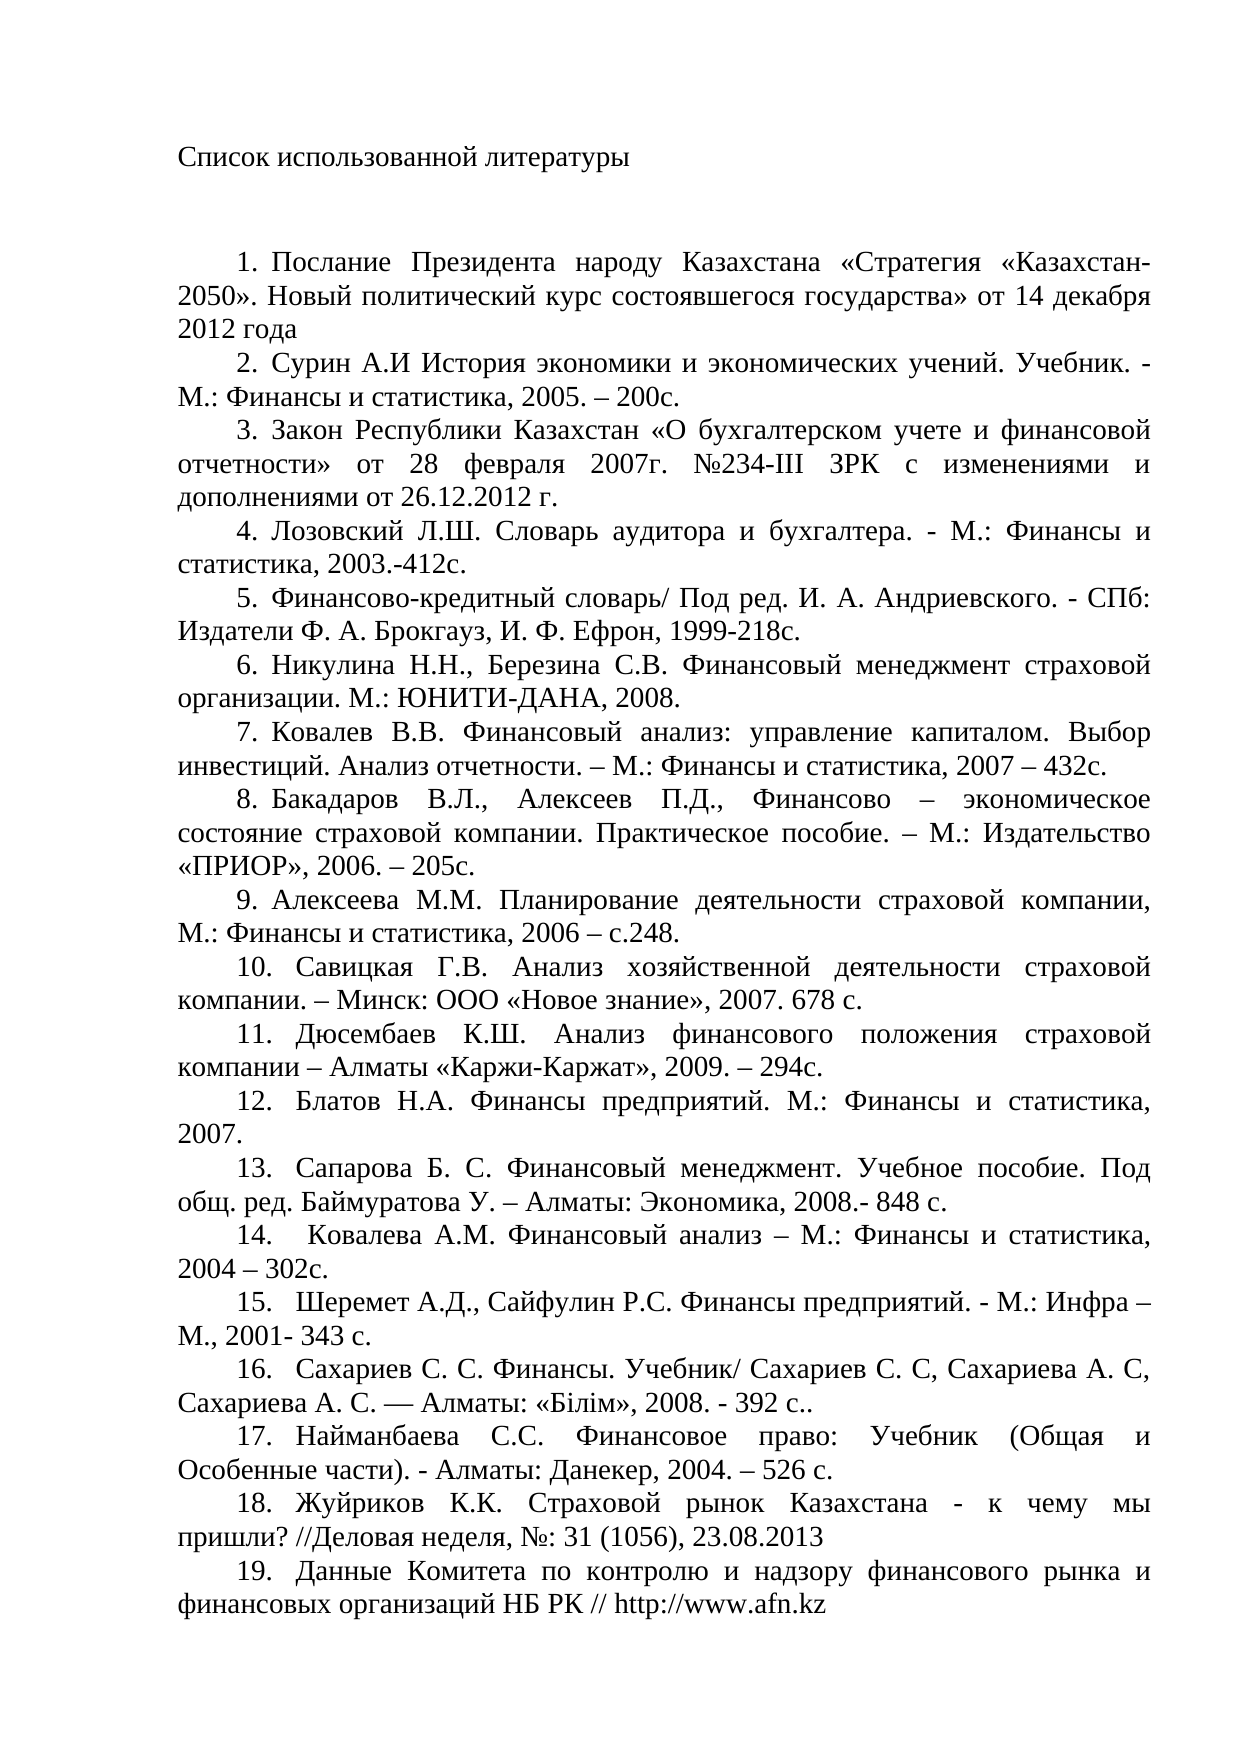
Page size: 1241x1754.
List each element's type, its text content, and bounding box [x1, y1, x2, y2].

list Дюсембаев К.Ш. Анализ финансового положения страховой компании – Алматы «Каржи-Каржат», 2009. – 294с. [177, 1016, 1152, 1083]
list Ковалева А.М. Финансовый анализ – М.: Финансы и статистика, 2004 – 302с. [177, 1217, 1152, 1284]
list Бакадаров В.Л., Алексеев П.Д., Финансово – экономическое состояние страховой компании. Практическое пособие. – М.: Издательство «ПРИОР», 2006. – 205с. [177, 781, 1152, 882]
list Сахариев С. С. Финансы. Учебник/ Сахариев С. С, Сахариева А. С, Сахариева А. С. — Алматы: «Білім», 2008. - 392 с.. [177, 1351, 1152, 1418]
subtitle Список использованной литературы [177, 139, 1152, 172]
list Ковалев В.В. Финансовый анализ: управление капиталом. Выбор инвестиций. Анализ отчетности. – М.: Финансы и статистика, 2007 – 432с. [177, 714, 1152, 781]
list Жуйриков К.К. Страховой рынок Казахстана - к чему мы пришли? //Деловая неделя, №: 31 (1056), 23.08.2013 [177, 1486, 1152, 1553]
list Послание Президента народу Казахстана «Стратегия «Казахстан-2050». Новый политический курс состоявшегося государства» от 14 декабря 2012 года [177, 244, 1152, 345]
list Сапарова Б. С. Финансовый менеджмент. Учебное пособие. Под общ. ред. Баймуратова У. – Алматы: Экономика, 2008.- 848 с. [177, 1150, 1152, 1217]
list Савицкая Г.В. Анализ хозяйственной деятельности страховой компании. – Минск: ООО «Новое знание», 2007. 678 с. [177, 949, 1152, 1016]
list Шеремет А.Д., Сайфулин Р.С. Финансы предприятий. - М.: Инфра – М., 2001- 343 с. [177, 1284, 1152, 1351]
list Данные Комитета по контролю и надзору финансового рынка и финансовых организаций НБ РК // http://www.afn.kz [177, 1553, 1152, 1620]
list Закон Республики Казахстан «О бухгалтерском учете и финансовой отчетности» от 28 февраля 2007г. №234-III ЗРК с изменениями и дополнениями от 26.12.2012 г. [177, 412, 1152, 513]
list Сурин А.И История экономики и экономических учений. Учебник. - М.: Финансы и статистика, 2005. – 200с. [177, 345, 1152, 412]
list Алексеева М.М. Планирование деятельности страховой компании, М.: Финансы и статистика, 2006 – с.248. [177, 882, 1152, 949]
list Найманбаева С.С. Финансовое право: Учебник (Общая и Особенные части). - Алматы: Данекер, 2004. – 526 с. [177, 1418, 1152, 1486]
list Блатов Н.А. Финансы предприятий. М.: Финансы и статистика, 2007. [177, 1083, 1152, 1150]
list Финансово-кредитный словарь/ Под ред. И. А. Андриевского. - СПб: Издатели Ф. А. Брокгауз, И. Ф. Ефрон, 1999-218с. [177, 580, 1152, 647]
list Никулина Н.Н., Березина С.В. Финансовый менеджмент страховой организации. М.: ЮНИТИ-ДАНА, 2008. [177, 647, 1152, 714]
list Лозовский Л.Ш. Словарь аудитора и бухгалтера. - М.: Финансы и статистика, 2003.-412с. [177, 513, 1152, 580]
